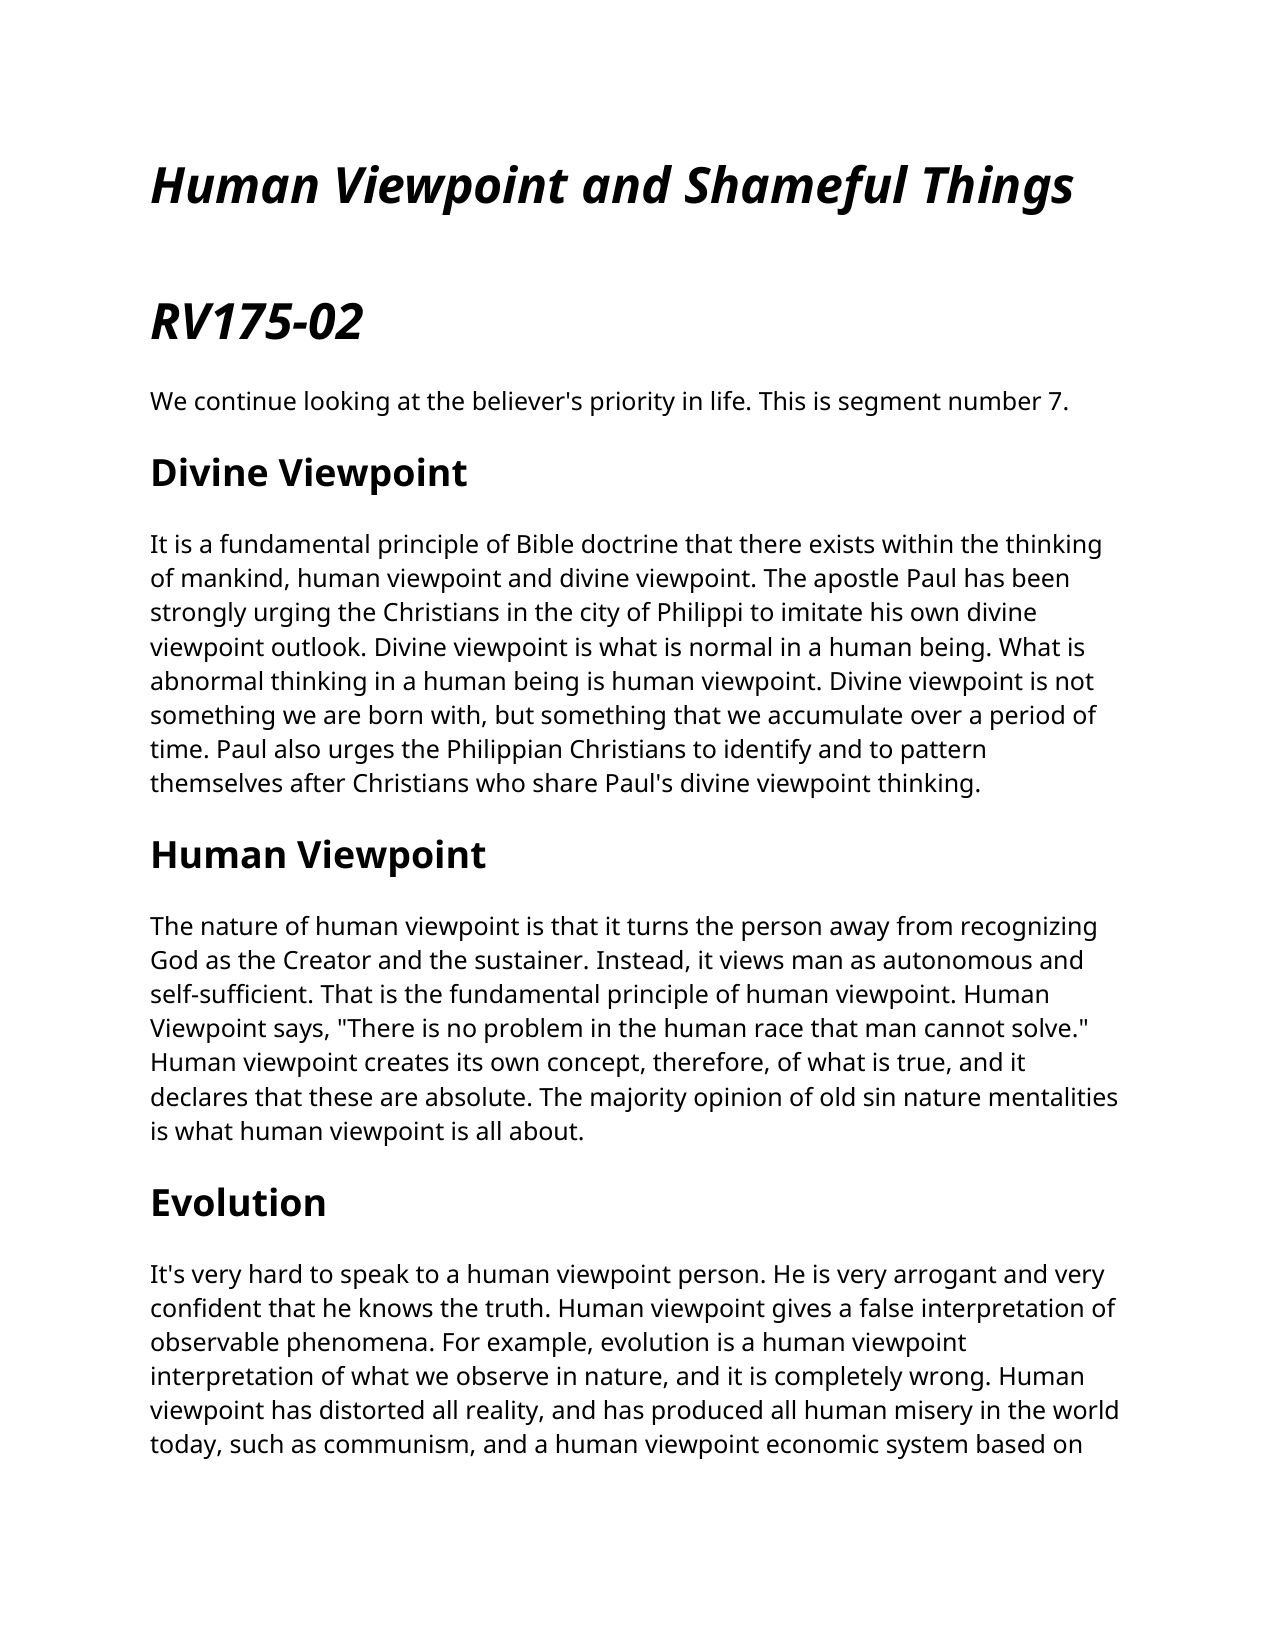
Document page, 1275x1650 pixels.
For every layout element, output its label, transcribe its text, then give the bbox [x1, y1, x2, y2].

text Evolution [150, 1176, 1125, 1227]
text It is a fundamental principle of Bible doctrine that there exists within the thinking of mankind, human viewpoint and divine viewpoint. The apostle Paul has been strongly urging the Christians in the city of Philippi to imitate his own divine viewpoint outlook. Divine viewpoint is what is normal in a human being. What is abnormal thinking in a human being is human viewpoint. Divine viewpoint is not something we are born with, but something that we accumulate over a period of time. Paul also urges the Philippian Christians to identify and to pattern themselves after Christians who share Paul's divine viewpoint thinking. [150, 527, 1125, 799]
text We continue looking at the believer's priority in life. This is segment number 7. [150, 383, 1125, 418]
text Human Viewpoint [150, 829, 1125, 880]
text Human Viewpoint and Shameful Things RV175-02 [150, 150, 1125, 354]
text Divine Viewpoint [150, 447, 1125, 498]
text The nature of human viewpoint is that it turns the person away from recognizing God as the Creator and the sustainer. Instead, it views man as autonomous and self-sufficient. That is the fundamental principle of human viewpoint. Human Viewpoint says, "There is no problem in the human race that man cannot solve." Human viewpoint creates its own concept, therefore, of what is true, and it declares that these are absolute. The majority opinion of old sin nature mentalities is what human viewpoint is all about. [150, 909, 1125, 1147]
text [150, 1257, 1125, 1461]
